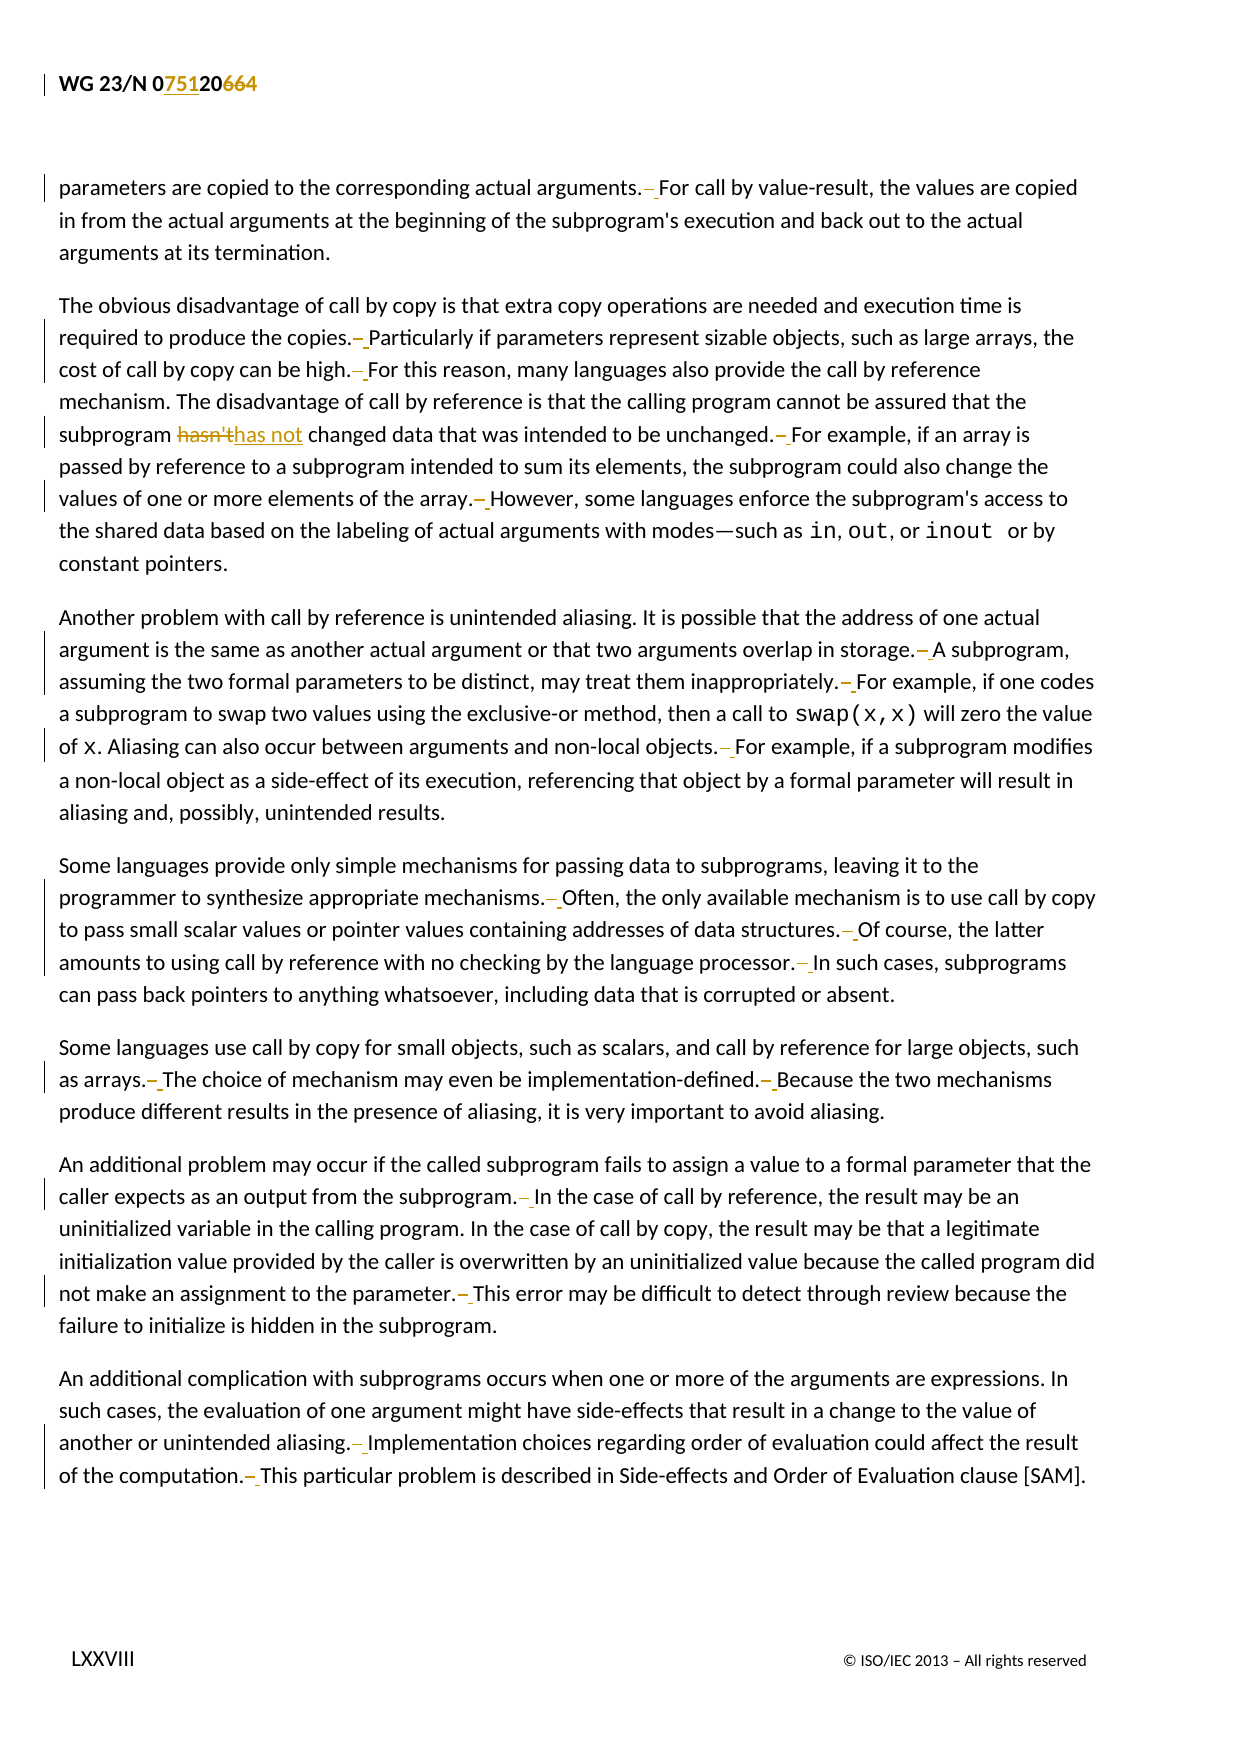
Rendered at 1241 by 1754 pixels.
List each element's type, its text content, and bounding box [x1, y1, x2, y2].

text An additional problem may occur if the called subprogram fails to assign a value to a formal parameter that the caller expects as an output from the subprogram.In the case of call by reference, the result may be an uninitialized variable in the calling program. In the case of call by copy, the result may be that a legitimate initialization value provided by the caller is overwritten by an uninitialized value because the called program did not make an assignment to the parameter.This error may be difficult to detect through review because the failure to initialize is hidden in the subprogram. [58, 1150, 1099, 1339]
text Some languages use call by copy for small objects, such as scalars, and call by reference for large objects, such as arrays.The choice of mechanism may even be implementation-defined.Because the two mechanisms produce different results in the presence of aliasing, it is very important to avoid aliasing. [58, 1033, 1099, 1125]
text Some languages provide only simple mechanisms for passing data to subprograms, leaving it to the programmer to synthesize appropriate mechanisms.Often, the only available mechanism is to use call by copy to pass small scalar values or pointer values containing addresses of data structures.Of course, the latter amounts to using call by reference with no checking by the language processor.In such cases, subprograms can pass back pointers to anything whatsoever, including data that is corrupted or absent. [58, 851, 1099, 1008]
text Another problem with call by reference is unintended aliasing. It is possible that the address of one actual argument is the same as another actual argument or that two arguments overlap in storage.A subprogram, assuming the two formal parameters to be distinct, may treat them inappropriately.For example, if one codes a subprogram to swap two values using the exclusive-or method, then a call to swap(x,x) will zero the value of x. Aliasing can also occur between arguments and non-local objects.For example, if a subprogram modifies a non-local object as a side-effect of its execution, referencing that object by a formal parameter will result in aliasing and, possibly, unintended results. [58, 603, 1099, 826]
text The obvious disadvantage of call by copy is that extra copy operations are needed and execution time is required to produce the copies.Particularly if parameters represent sizable objects, such as large arrays, the cost of call by copy can be high.For this reason, many languages also provide the call by reference mechanism. The disadvantage of call by reference is that the calling program cannot be assured that the subprogram changed data that was intended to be unchanged.For example, if an array is passed by reference to a subprogram intended to sum its elements, the subprogram could also change the values of one or more elements of the array.However, some languages enforce the subprogram's access to the shared data based on the labeling of actual arguments with modes—such as in, out, or inout or by constant pointers. [58, 291, 1099, 578]
text An additional complication with subprograms occurs when one or more of the arguments are expressions. In such cases, the evaluation of one argument might have side-effects that result in a change to the value of another or unintended aliasing.Implementation choices regarding order of evaluation could affect the result of the computation.This particular problem is described in Side-effects and Order of Evaluation clause [SAM]. [58, 1364, 1099, 1489]
